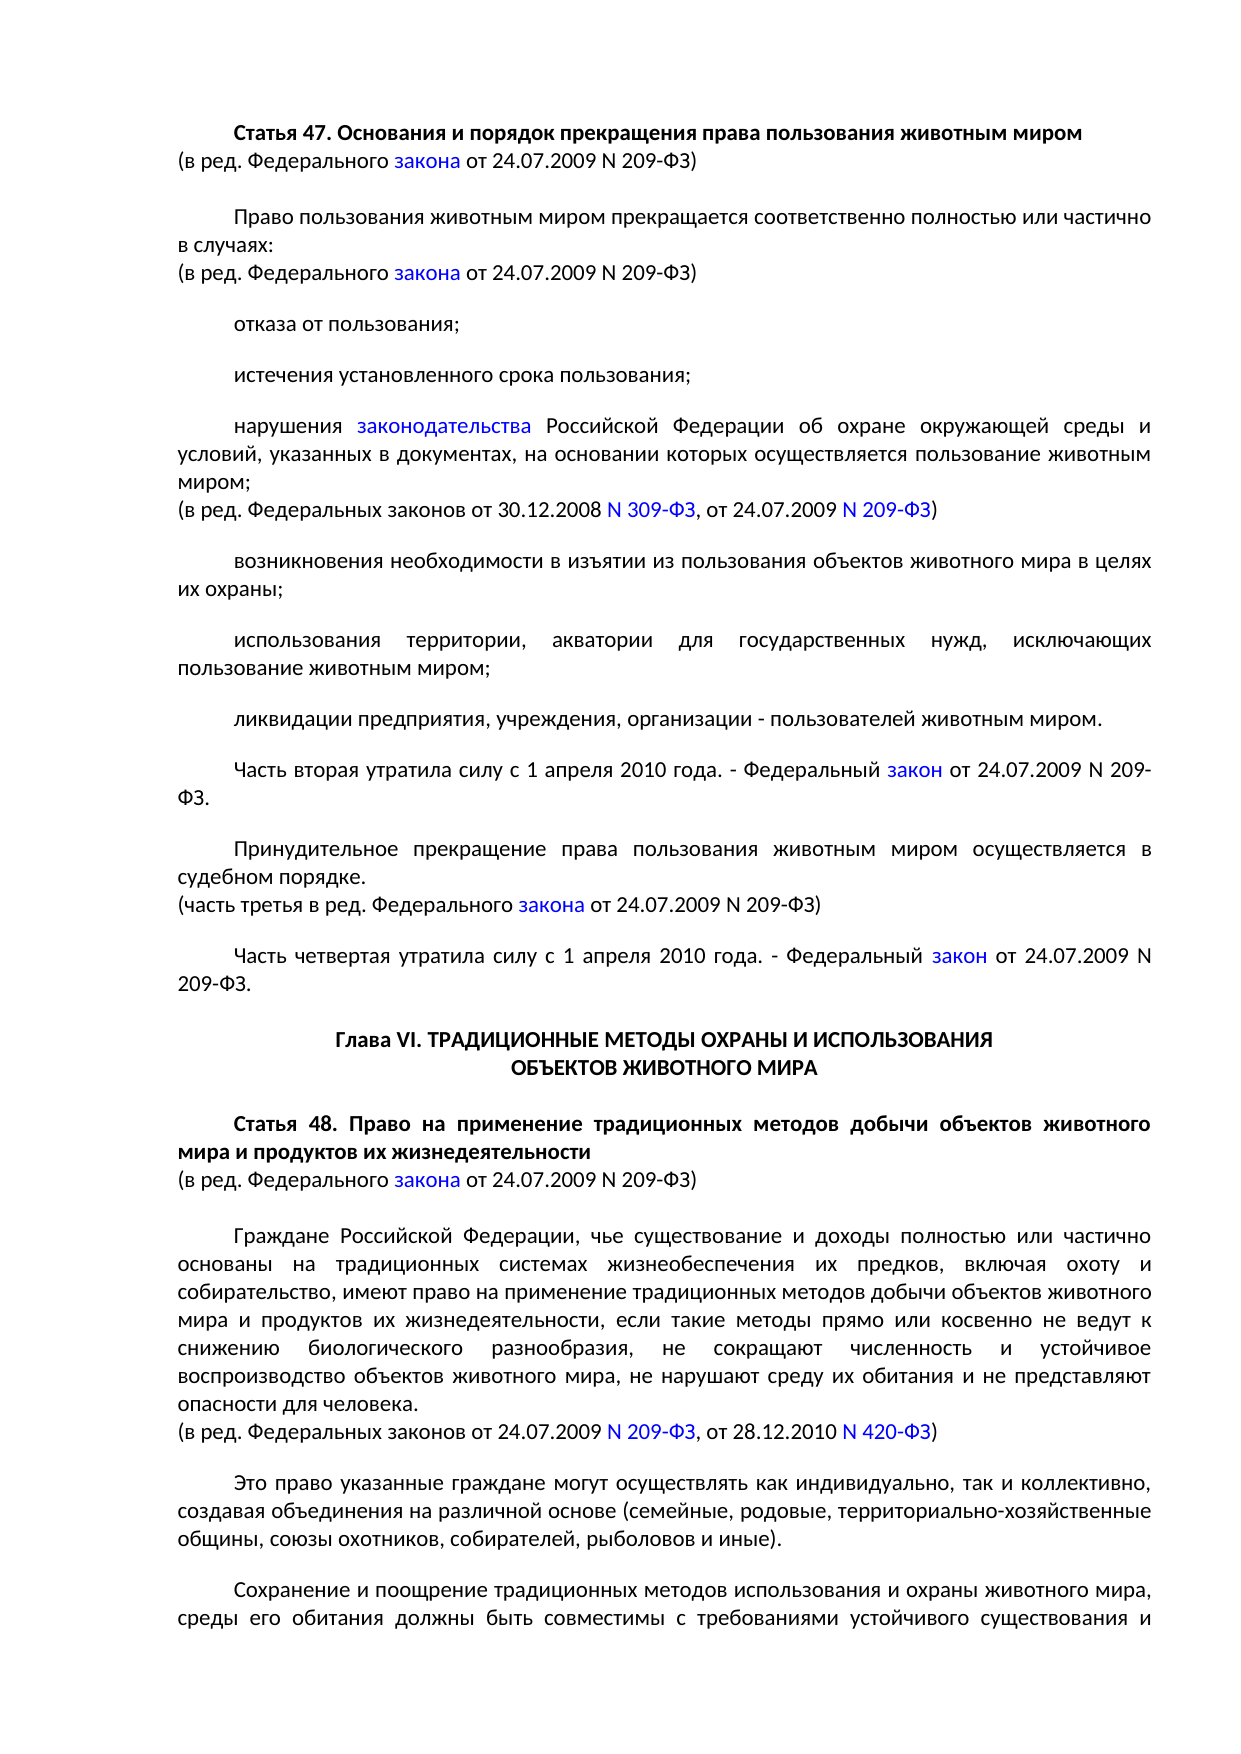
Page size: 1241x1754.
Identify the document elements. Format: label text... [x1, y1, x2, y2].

text нарушения законодательства Российской Федерации об охране окружающей среды и условий, указанных в документах, на основании которых осуществляется пользование животным миром; [177, 411, 1152, 495]
text Принудительное прекращение права пользования животным миром осуществляется в судебном порядке. [177, 834, 1152, 890]
text Это право указанные граждане могут осуществлять как индивидуально, так и коллективно, создавая объединения на различной основе (семейные, родовые, территориально-хозяйственные общины, союзы охотников, собирателей, рыболовов и иные). [177, 1468, 1152, 1552]
text (в ред. Федеральных законов от 24.07.2009 N 209-ФЗ, от 28.12.2010 N 420-ФЗ) [177, 1417, 1152, 1445]
title Статья 48. Право на применение традиционных методов добычи объектов животного мира и продуктов их жизнедеятельности [177, 1109, 1152, 1165]
text (часть третья в ред. Федерального закона от 24.07.2009 N 209-ФЗ) [177, 890, 1152, 918]
title Глава VI. ТРАДИЦИОННЫЕ МЕТОДЫ ОХРАНЫ И ИСПОЛЬЗОВАНИЯ [177, 1025, 1152, 1053]
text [177, 1575, 1152, 1631]
text (в ред. Федерального закона от 24.07.2009 N 209-ФЗ) [177, 1165, 1152, 1193]
text Граждане Российской Федерации, чье существование и доходы полностью или частично основаны на традиционных системах жизнеобеспечения их предков, включая охоту и собирательство, имеют право на применение традиционных методов добычи объектов животного мира и продуктов их жизнедеятельности, если такие методы прямо или косвенно не ведут к снижению биологического разнообразия, не сокращают численность и устойчивое воспроизводство объектов животного мира, не нарушают среду их обитания и не представляют опасности для человека. [177, 1221, 1152, 1417]
text (в ред. Федерального закона от 24.07.2009 N 209-ФЗ) [177, 146, 1152, 174]
text (в ред. Федеральных законов от 30.12.2008 N 309-ФЗ, от 24.07.2009 N 209-ФЗ) [177, 495, 1152, 523]
text Часть вторая утратила силу с 1 апреля 2010 года. - Федеральный закон от 24.07.2009 N 209-ФЗ. [177, 755, 1152, 811]
text возникновения необходимости в изъятии из пользования объектов животного мира в целях их охраны; [177, 546, 1152, 602]
text отказа от пользования; [177, 309, 1152, 337]
text Право пользования животным миром прекращается соответственно полностью или частично в случаях: [177, 202, 1152, 258]
text Часть четвертая утратила силу с 1 апреля 2010 года. - Федеральный закон от 24.07.2009 N 209-ФЗ. [177, 941, 1152, 997]
title ОБЪЕКТОВ ЖИВОТНОГО МИРА [177, 1053, 1152, 1081]
text ликвидации предприятия, учреждения, организации - пользователей животным миром. [177, 704, 1152, 732]
title Статья 47. Основания и порядок прекращения права пользования животным миром [177, 118, 1152, 146]
text истечения установленного срока пользования; [177, 360, 1152, 388]
text (в ред. Федерального закона от 24.07.2009 N 209-ФЗ) [177, 258, 1152, 286]
text использования территории, акватории для государственных нужд, исключающих пользование животным миром; [177, 625, 1152, 681]
